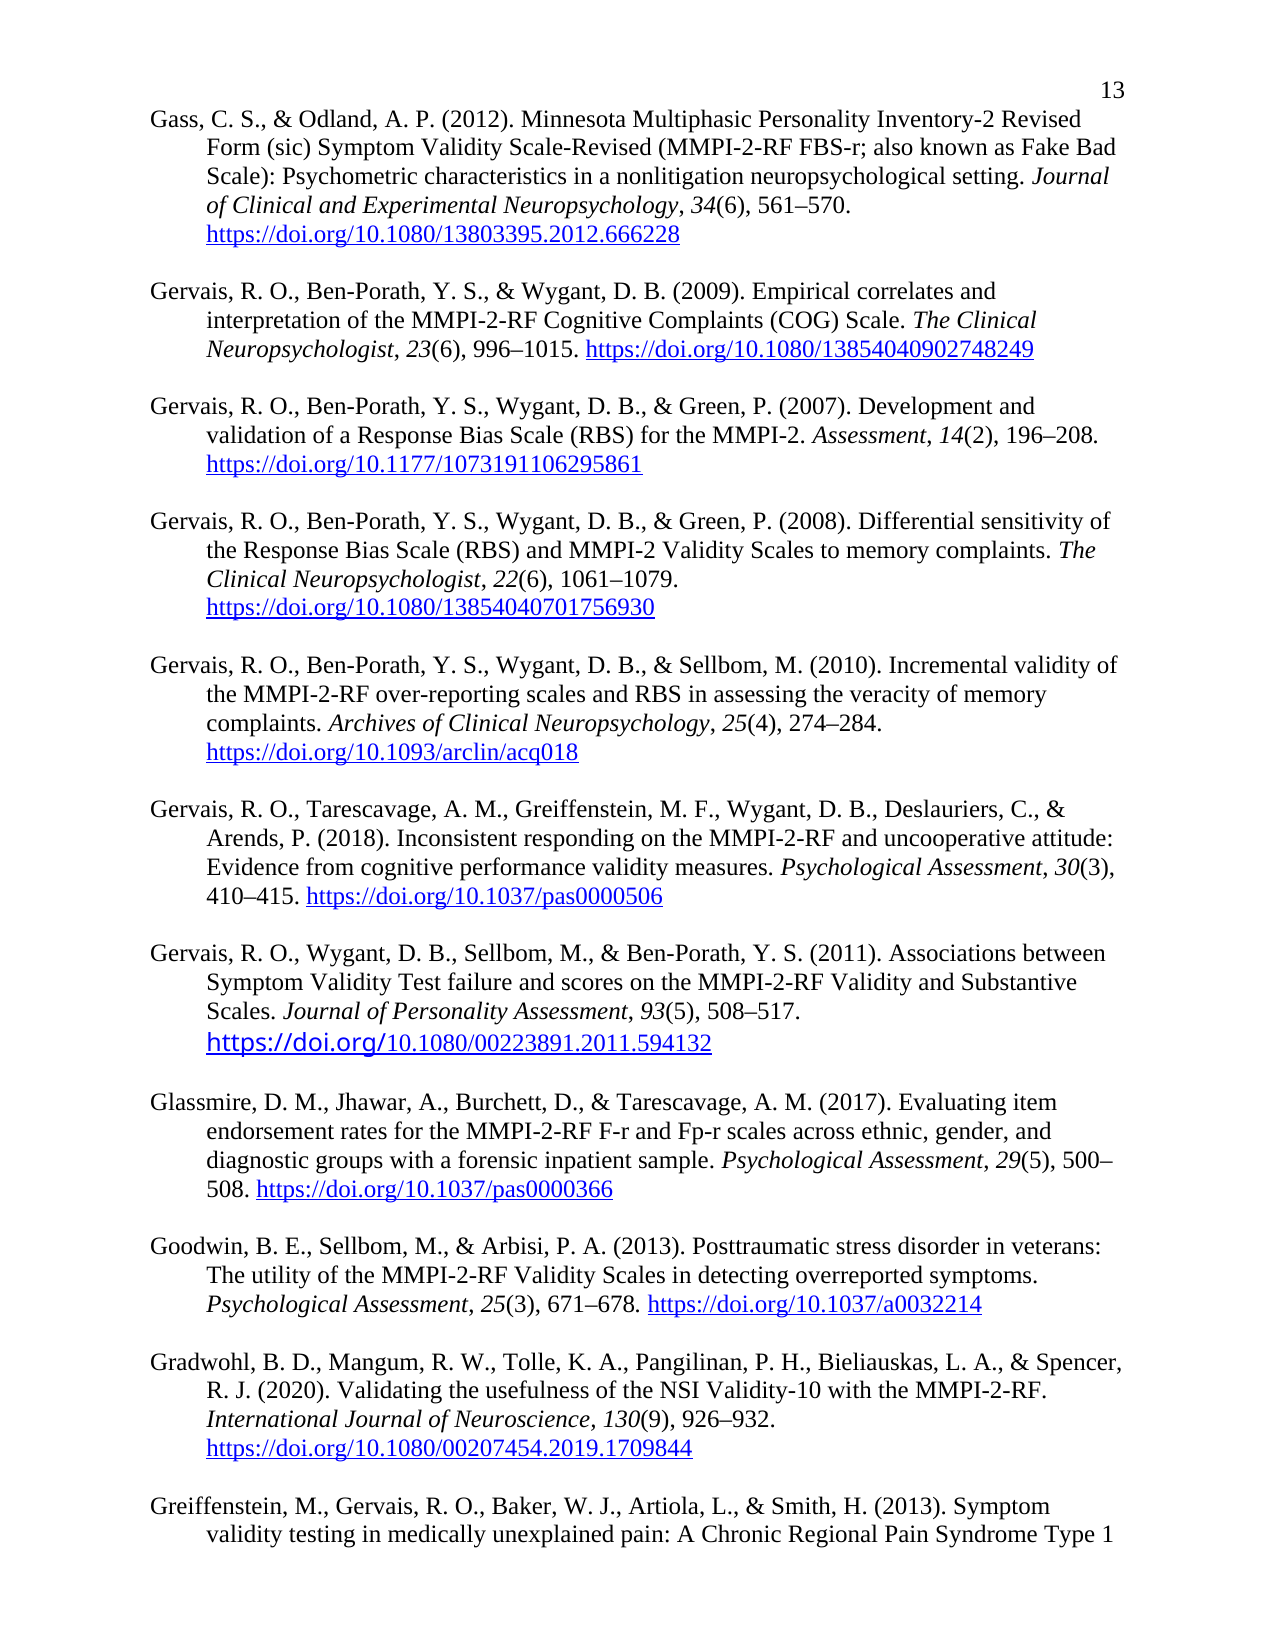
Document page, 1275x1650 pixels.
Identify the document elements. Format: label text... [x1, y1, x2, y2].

text Gervais, R. O., Ben-Porath, Y. S., Wygant, D. B., & Green, P. (2008). Differential sensitivity of the Response Bias Scale (RBS) and MMPI-2 Validity Scales to memory complaints. The Clinical Neuropsychologist, 22(6), 1061–1079. https://doi.org/10.1080/13854040701756930 [150, 506, 1125, 621]
text Goodwin, B. E., Sellbom, M., & Arbisi, P. A. (2013). Posttraumatic stress disorder in veterans: The utility of the MMPI-2-RF Validity Scales in detecting overreported symptoms. Psychological Assessment, 25(3), 671–678. https://doi.org/10.1037/a0032214 [150, 1231, 1125, 1317]
text Glassmire, D. M., Jhawar, A., Burchett, D., & Tarescavage, A. M. (2017). Evaluating item endorsement rates for the MMPI-2-RF F-r and Fp-r scales across ethnic, gender, and diagnostic groups with a forensic inpatient sample. Psychological Assessment, 29(5), 500–508. https://doi.org/10.1037/pas0000366 [150, 1087, 1125, 1202]
text Gervais, R. O., Tarescavage, A. M., Greiffenstein, M. F., Wygant, D. B., Deslauriers, C., & Arends, P. (2018). Inconsistent responding on the MMPI-2-RF and uncooperative attitude: Evidence from cognitive performance validity measures. Psychological Assessment, 30(3), 410–415. https://doi.org/10.1037/pas0000506 [150, 794, 1125, 909]
text Gervais, R. O., Ben-Porath, Y. S., & Wygant, D. B. (2009). Empirical correlates and interpretation of the MMPI-2-RF Cognitive Complaints (COG) Scale. The Clinical Neuropsychologist, 23(6), 996–1015. https://doi.org/10.1080/13854040902748249 [150, 276, 1125, 362]
text Gass, C. S., & Odland, A. P. (2012). Minnesota Multiphasic Personality Inventory-2 Revised Form (sic) Symptom Validity Scale-Revised (MMPI-2-RF FBS-r; also known as Fake Bad Scale): Psychometric characteristics in a nonlitigation neuropsychological setting. Journal of Clinical and Experimental Neuropsychology, 34(6), 561–570. https://doi.org/10.1080/13803395.2012.666228 [150, 104, 1125, 247]
text Gervais, R. O., Ben-Porath, Y. S., Wygant, D. B., & Green, P. (2007). Development and validation of a Response Bias Scale (RBS) for the MMPI-2. Assessment, 14(2), 196–208. https://doi.org/10.1177/1073191106295861 [150, 391, 1125, 477]
text Gervais, R. O., Ben-Porath, Y. S., Wygant, D. B., & Sellbom, M. (2010). Incremental validity of the MMPI-2-RF over-reporting scales and RBS in assessing the veracity of memory complaints. Archives of Clinical Neuropsychology, 25(4), 274–284. https://doi.org/10.1093/arclin/acq018 [150, 650, 1125, 765]
text Gradwohl, B. D., Mangum, R. W., Tolle, K. A., Pangilinan, P. H., Bieliauskas, L. A., & Spencer, R. J. (2020). Validating the usefulness of the NSI Validity-10 with the MMPI-2-RF. International Journal of Neuroscience, 130(9), 926–932. https://doi.org/10.1080/00207454.2019.1709844 [150, 1347, 1125, 1462]
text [150, 1491, 1125, 1548]
text Gervais, R. O., Wygant, D. B., Sellbom, M., & Ben-Porath, Y. S. (2011). Associations between Symptom Validity Test failure and scores on the MMPI-2-RF Validity and Substantive Scales. Journal of Personality Assessment, 93(5), 508–517. https://doi.org/10.1080/00223891.2011.594132 [150, 938, 1125, 1059]
